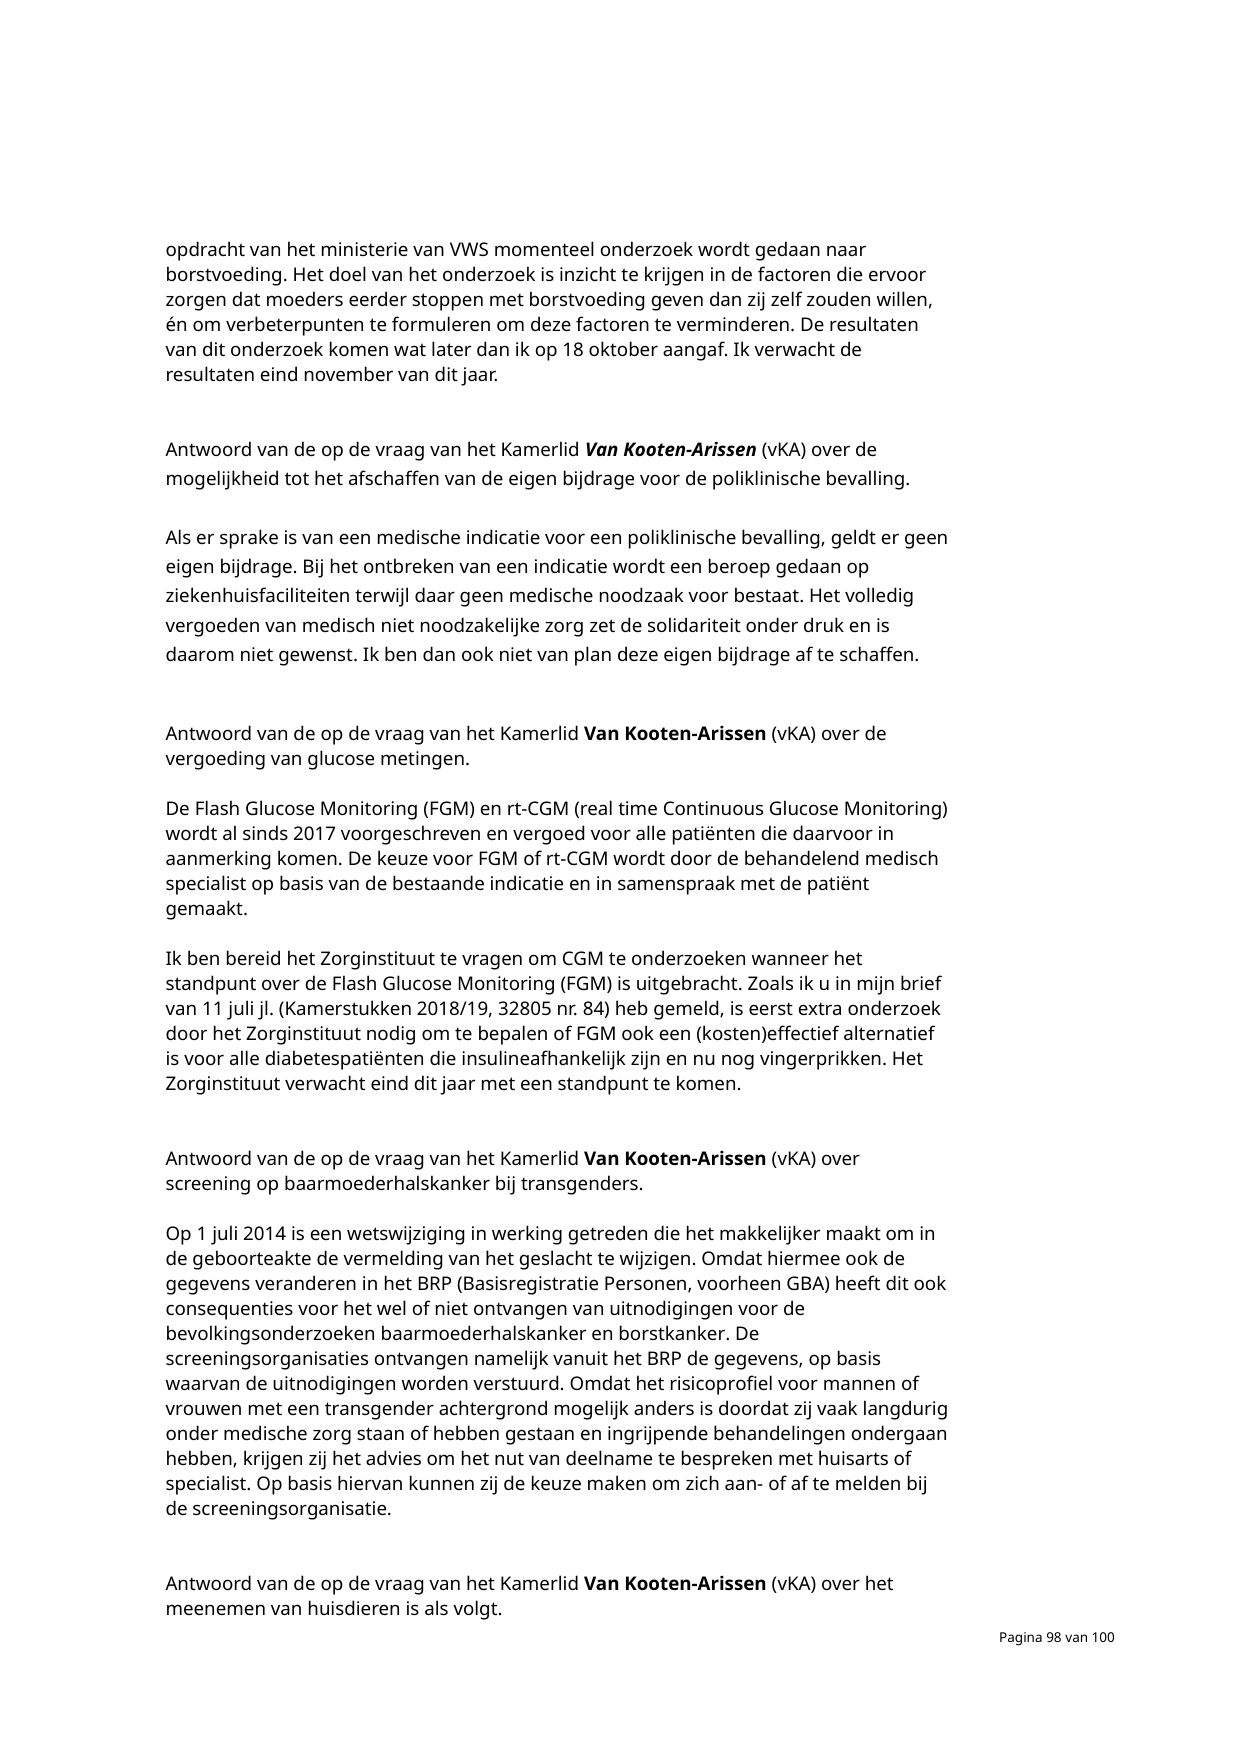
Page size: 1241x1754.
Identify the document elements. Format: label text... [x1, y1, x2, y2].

text Antwoord van de minister voor Medische Zorg en Sport op de vraag van het Kamerlid Van Kooten-Arissen (vKA) over de vergoeding van glucose metingen. [165, 720, 950, 770]
text Antwoord van de minister van Volksgezondheid, Welzijn en Sport op de vraag van het Kamerlid Van Kooten-Arissen (vKA) over het meenemen van huisdieren is als volgt. [165, 1570, 950, 1620]
text De Flash Glucose Monitoring (FGM) en rt-CGM (real time Continuous Glucose Monitoring) wordt al sinds 2017 voorgeschreven en vergoed voor alle patiënten die daarvoor in aanmerking komen. De keuze voor FGM of rt-CGM wordt door de behandelend medisch specialist op basis van de bestaande indicatie en in samenspraak met de patiënt gemaakt. [165, 795, 950, 920]
text Ik ben bereid het Zorginstituut te vragen om CGM te onderzoeken wanneer het standpunt over de Flash Glucose Monitoring (FGM) is uitgebracht. Zoals ik u in mijn brief van 11 juli jl. (Kamerstukken 2018/19, 32805 nr. 84) heb gemeld, is eerst extra onderzoek door het Zorginstituut nodig om te bepalen of FGM ook een (kosten)effectief alternatief is voor alle diabetespatiënten die insulineafhankelijk zijn en nu nog vingerprikken. Het Zorginstituut verwacht eind dit jaar met een standpunt te komen. [165, 945, 950, 1095]
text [165, 236, 950, 386]
text Op 1 juli 2014 is een wetswijziging in werking getreden die het makkelijker maakt om in de geboorteakte de vermelding van het geslacht te wijzigen. Omdat hiermee ook de gegevens veranderen in het BRP (Basisregistratie Personen, voorheen GBA) heeft dit ook consequenties voor het wel of niet ontvangen van uitnodigingen voor de bevolkingsonderzoeken baarmoederhalskanker en borstkanker. De screeningsorganisaties ontvangen namelijk vanuit het BRP de gegevens, op basis waarvan de uitnodigingen worden verstuurd. Omdat het risicoprofiel voor mannen of vrouwen met een transgender achtergrond mogelijk anders is doordat zij vaak langdurig onder medische zorg staan of hebben gestaan en ingrijpende behandelingen ondergaan hebben, krijgen zij het advies om het nut van deelname te bespreken met huisarts of specialist. Op basis hiervan kunnen zij de keuze maken om zich aan- of af te melden bij de screeningsorganisatie. [165, 1220, 950, 1520]
text Antwoord van de minister voor Medische Zorg en Sport op de vraag van het Kamerlid Van Kooten-Arissen (vKA) over de mogelijkheid tot het afschaffen van de eigen bijdrage voor de poliklinische bevalling. [165, 436, 950, 491]
text Als er sprake is van een medische indicatie voor een poliklinische bevalling, geldt er geen eigen bijdrage. Bij het ontbreken van een indicatie wordt een beroep gedaan op ziekenhuisfaciliteiten terwijl daar geen medische noodzaak voor bestaat. Het volledig vergoeden van medisch niet noodzakelijke zorg zet de solidariteit onder druk en is daarom niet gewenst. Ik ben dan ook niet van plan deze eigen bijdrage af te schaffen. [165, 524, 950, 667]
text Antwoord van de staatssecretaris van Volksgezondheid, Welzijn en Sport op de vraag van het Kamerlid Van Kooten-Arissen (vKA) over screening op baarmoederhalskanker bij transgenders. [165, 1145, 950, 1195]
